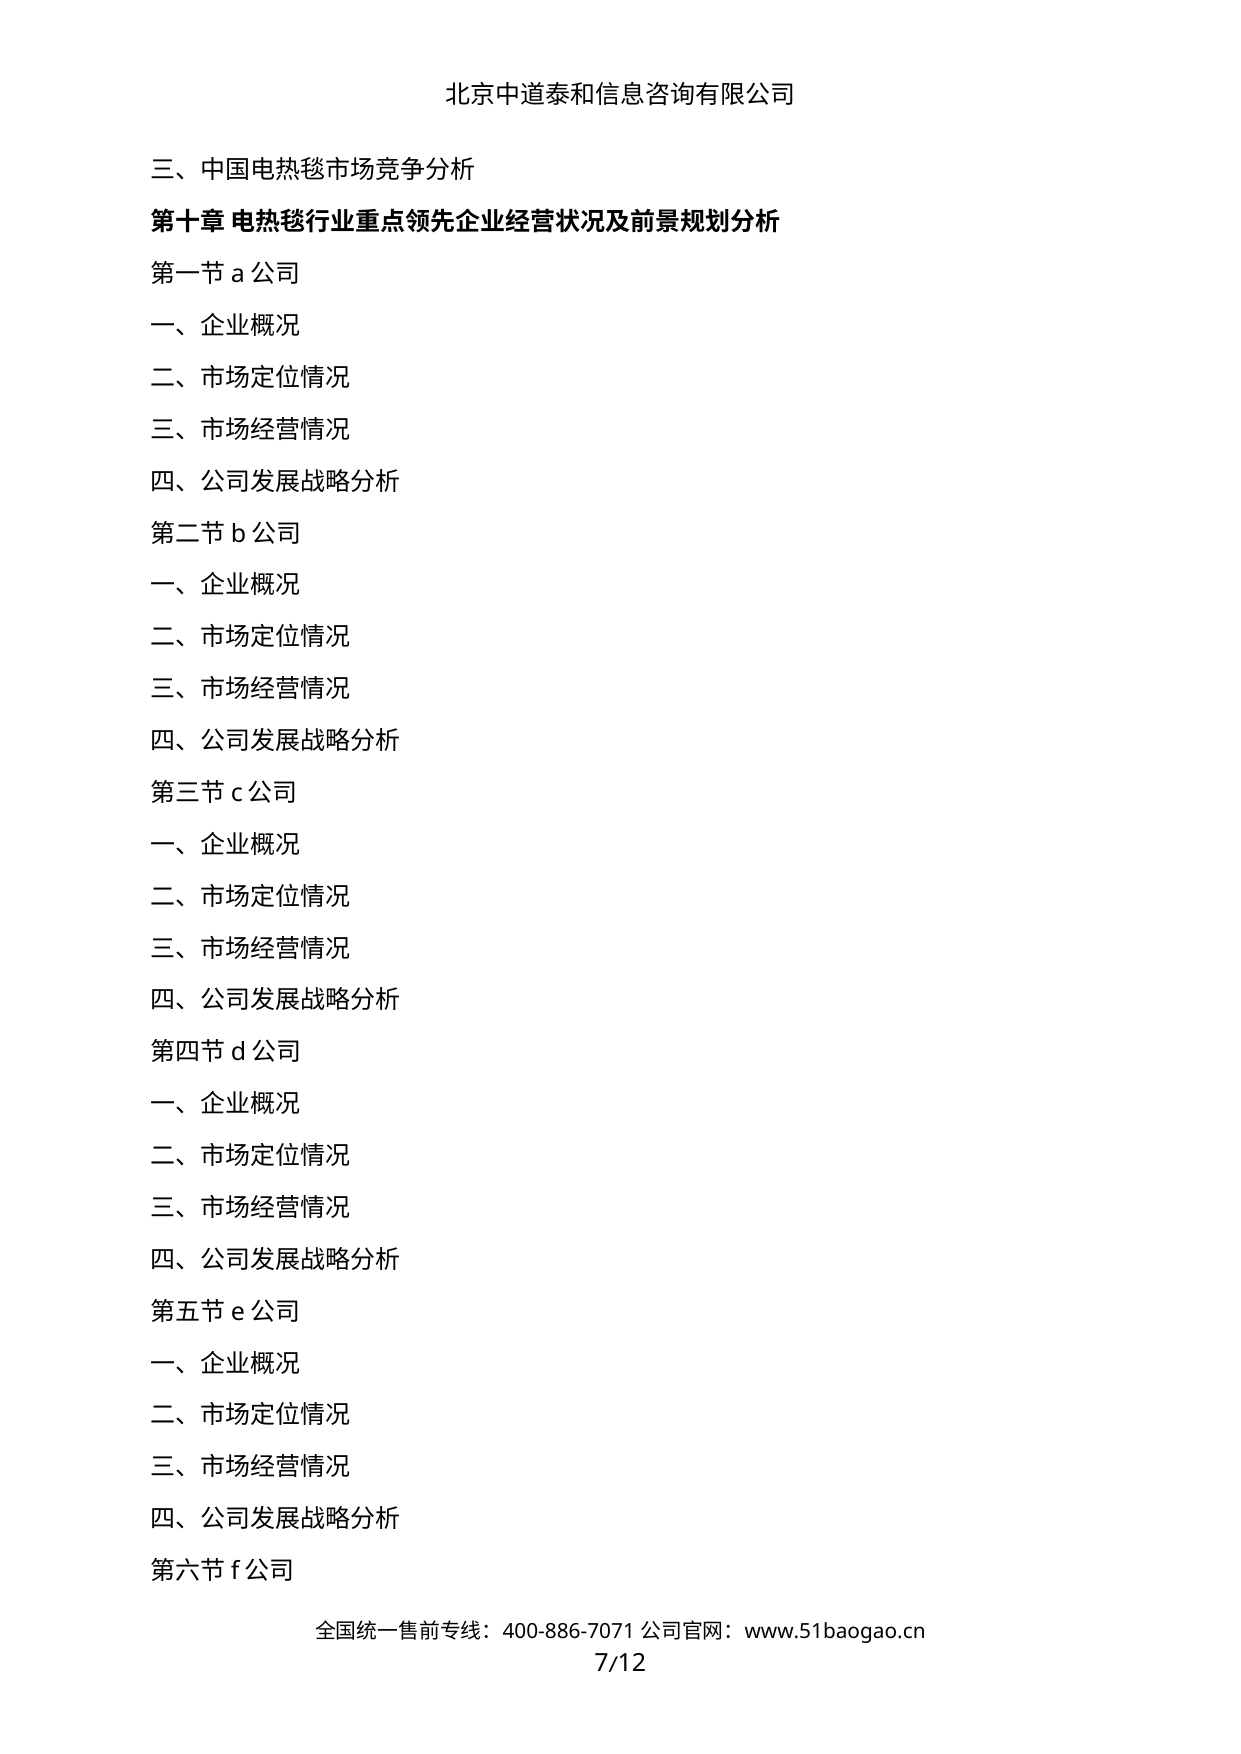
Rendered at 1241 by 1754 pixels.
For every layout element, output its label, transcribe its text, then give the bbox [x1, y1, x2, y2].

text 四、公司发展战略分析 [150, 1239, 1090, 1276]
text 一、企业概况 [150, 1084, 1090, 1120]
text 二、市场定位情况 [150, 1136, 1090, 1172]
text 一、企业概况 [150, 306, 1090, 342]
text 一、企业概况 [150, 565, 1090, 601]
text 第十章 电热毯行业重点领先企业经营状况及前景规划分析 [150, 202, 1090, 238]
text 三、市场经营情况 [150, 409, 1090, 446]
text 第二节 b公司 [150, 513, 1090, 549]
text 二、市场定位情况 [150, 617, 1090, 653]
text 三、市场经营情况 [150, 928, 1090, 964]
text 四、公司发展战略分析 [150, 980, 1090, 1016]
text 四、公司发展战略分析 [150, 1499, 1090, 1535]
text 四、公司发展战略分析 [150, 461, 1090, 497]
text 第四节 d公司 [150, 1032, 1090, 1068]
text 第三节 c公司 [150, 772, 1090, 809]
text 第五节 e公司 [150, 1291, 1090, 1327]
text 二、市场定位情况 [150, 1395, 1090, 1431]
text 第六节 f公司 [150, 1551, 1090, 1587]
text 二、市场定位情况 [150, 876, 1090, 912]
text 三、中国电热毯市场竞争分析 [150, 150, 1090, 186]
text 一、企业概况 [150, 1343, 1090, 1379]
text 第一节 a公司 [150, 254, 1090, 290]
text 三、市场经营情况 [150, 1187, 1090, 1224]
text 一、企业概况 [150, 824, 1090, 861]
text 四、公司发展战略分析 [150, 721, 1090, 757]
text 三、市场经营情况 [150, 669, 1090, 705]
text 三、市场经营情况 [150, 1447, 1090, 1483]
text 二、市场定位情况 [150, 357, 1090, 394]
